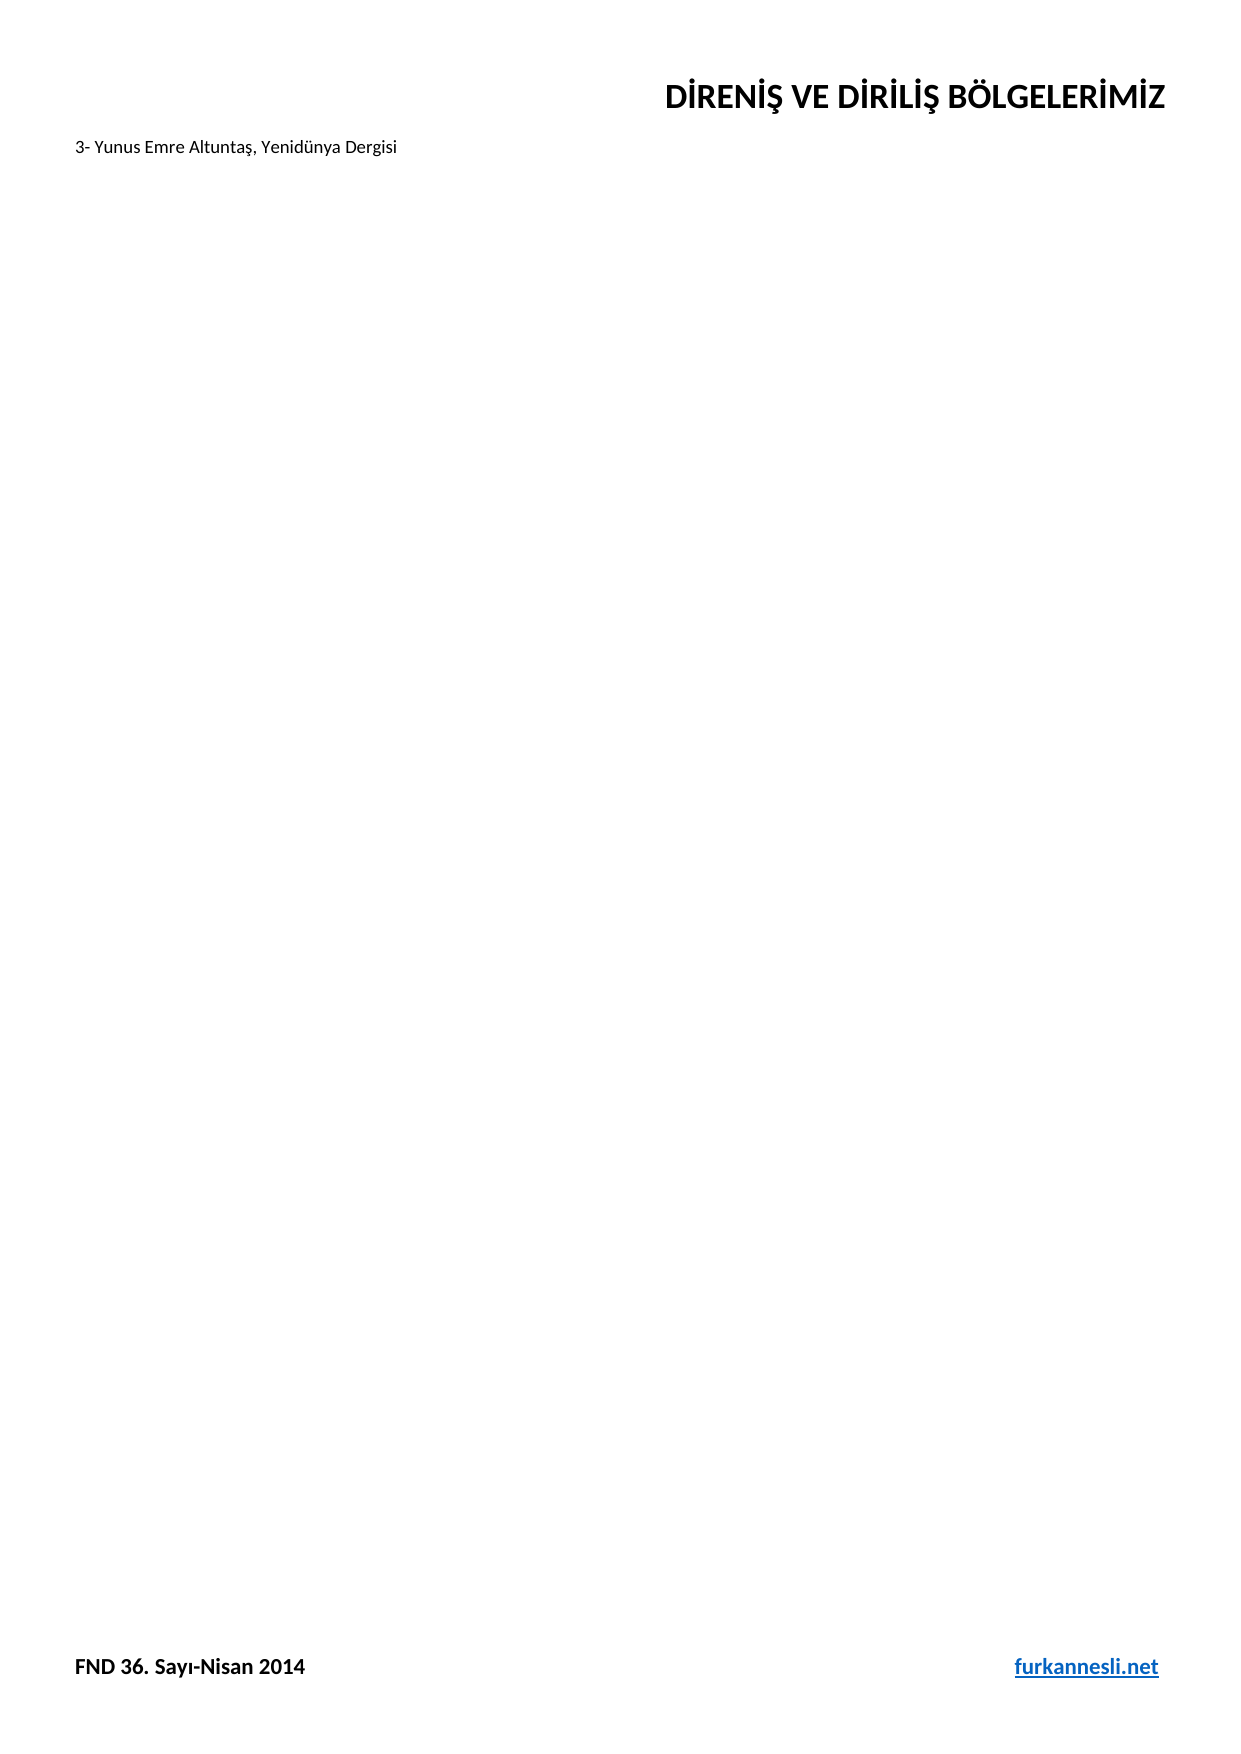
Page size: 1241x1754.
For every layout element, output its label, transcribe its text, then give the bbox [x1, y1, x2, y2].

text 3- Yunus Emre Altuntaş, Yenidünya Dergisi [75, 136, 1165, 159]
